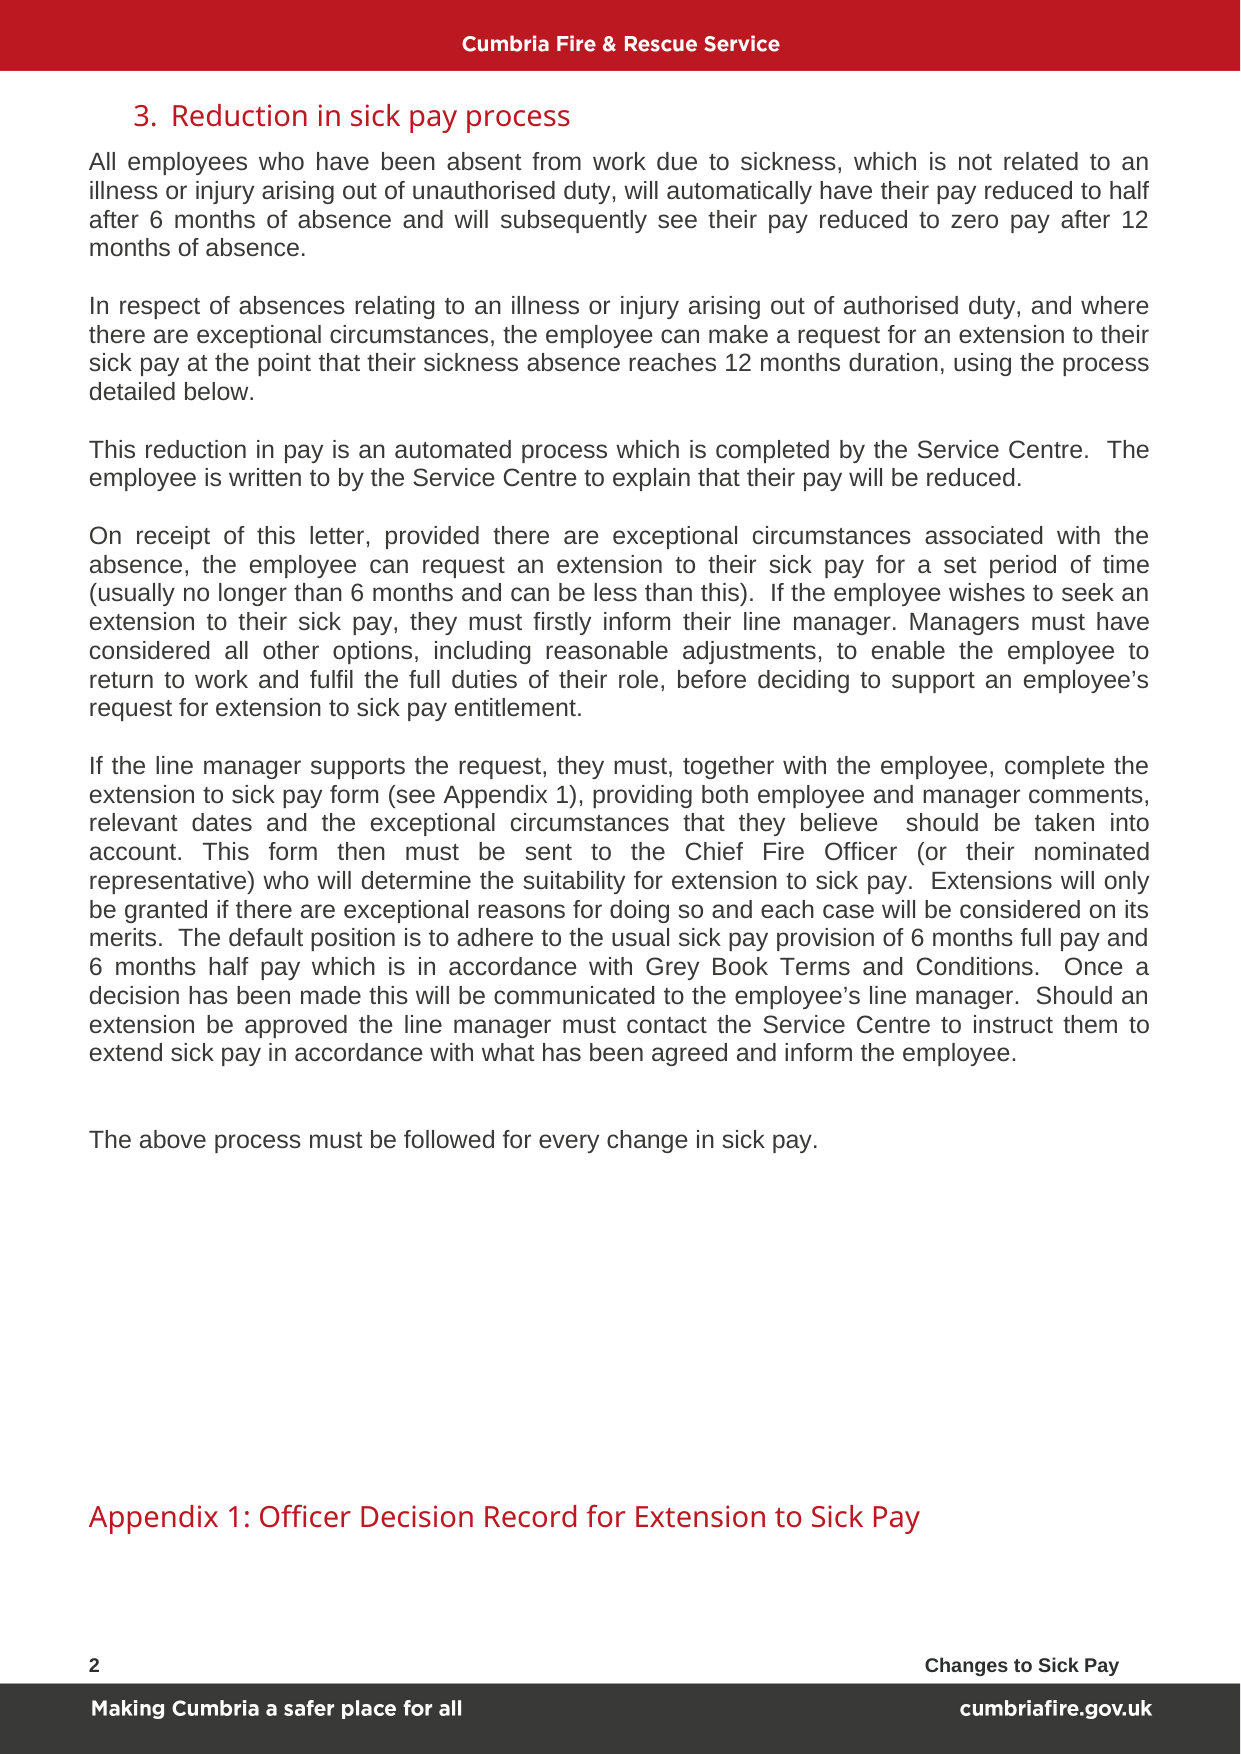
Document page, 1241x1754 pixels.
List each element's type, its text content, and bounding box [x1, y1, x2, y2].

text The above process must be followed for every change in sick pay. [89, 1124, 1152, 1153]
text This reduction in pay is an automated process which is completed by the Service Centre. The employee is written to by the Service Centre to explain that their pay will be reduced. [89, 434, 1152, 492]
text If the line manager supports the request, they must, together with the employee, complete the extension to sick pay form (see Appendix 1), providing both employee and manager comments, relevant dates and the exceptional circumstances that they believe should be taken into account. This form then must be sent to the Chief Fire Officer (or their nominated representative) who will determine the suitability for extension to sick pay. Extensions will only be granted if there are exceptional reasons for doing so and each case will be considered on its merits. The default position is to adhere to the usual sick pay provision of 6 months full pay and 6 months half pay which is in accordance with Grey Book Terms and Conditions. Once a decision has been made this will be communicated to the employee’s line manager. Should an extension be approved the line manager must contact the Service Centre to instruct them to extend sick pay in accordance with what has been agreed and inform the employee. [89, 751, 1152, 1067]
text All employees who have been absent from work due to sickness, which is not related to an illness or injury arising out of unauthorised duty, will automatically have their pay reduced to half after 6 months of absence and will subsequently see their pay reduced to zero pay after 12 months of absence. [89, 147, 1152, 262]
picture [0, 0, 1241, 71]
text Appendix 1: Officer Decision Record for Extension to Sick Pay [89, 1496, 1152, 1536]
picture [0, 1661, 1241, 1754]
text In respect of absences relating to an illness or injury arising out of authorised duty, and where there are exceptional circumstances, the employee can make a request for an extension to their sick pay at the point that their sickness absence reaches 12 months duration, using the process detailed below. [89, 291, 1152, 406]
list Reduction in sick pay process [133, 95, 1152, 134]
text On receipt of this letter, provided there are exceptional circumstances associated with the absence, the employee can request an extension to their sick pay for a set period of time (usually no longer than 6 months and can be less than this). If the employee wishes to seek an extension to their sick pay, they must firstly inform their line manager. Managers must have considered all other options, including reasonable adjustments, to enable the employee to return to work and fulfil the full duties of their role, before deciding to support an employee’s request for extension to sick pay entitlement. [89, 521, 1152, 722]
